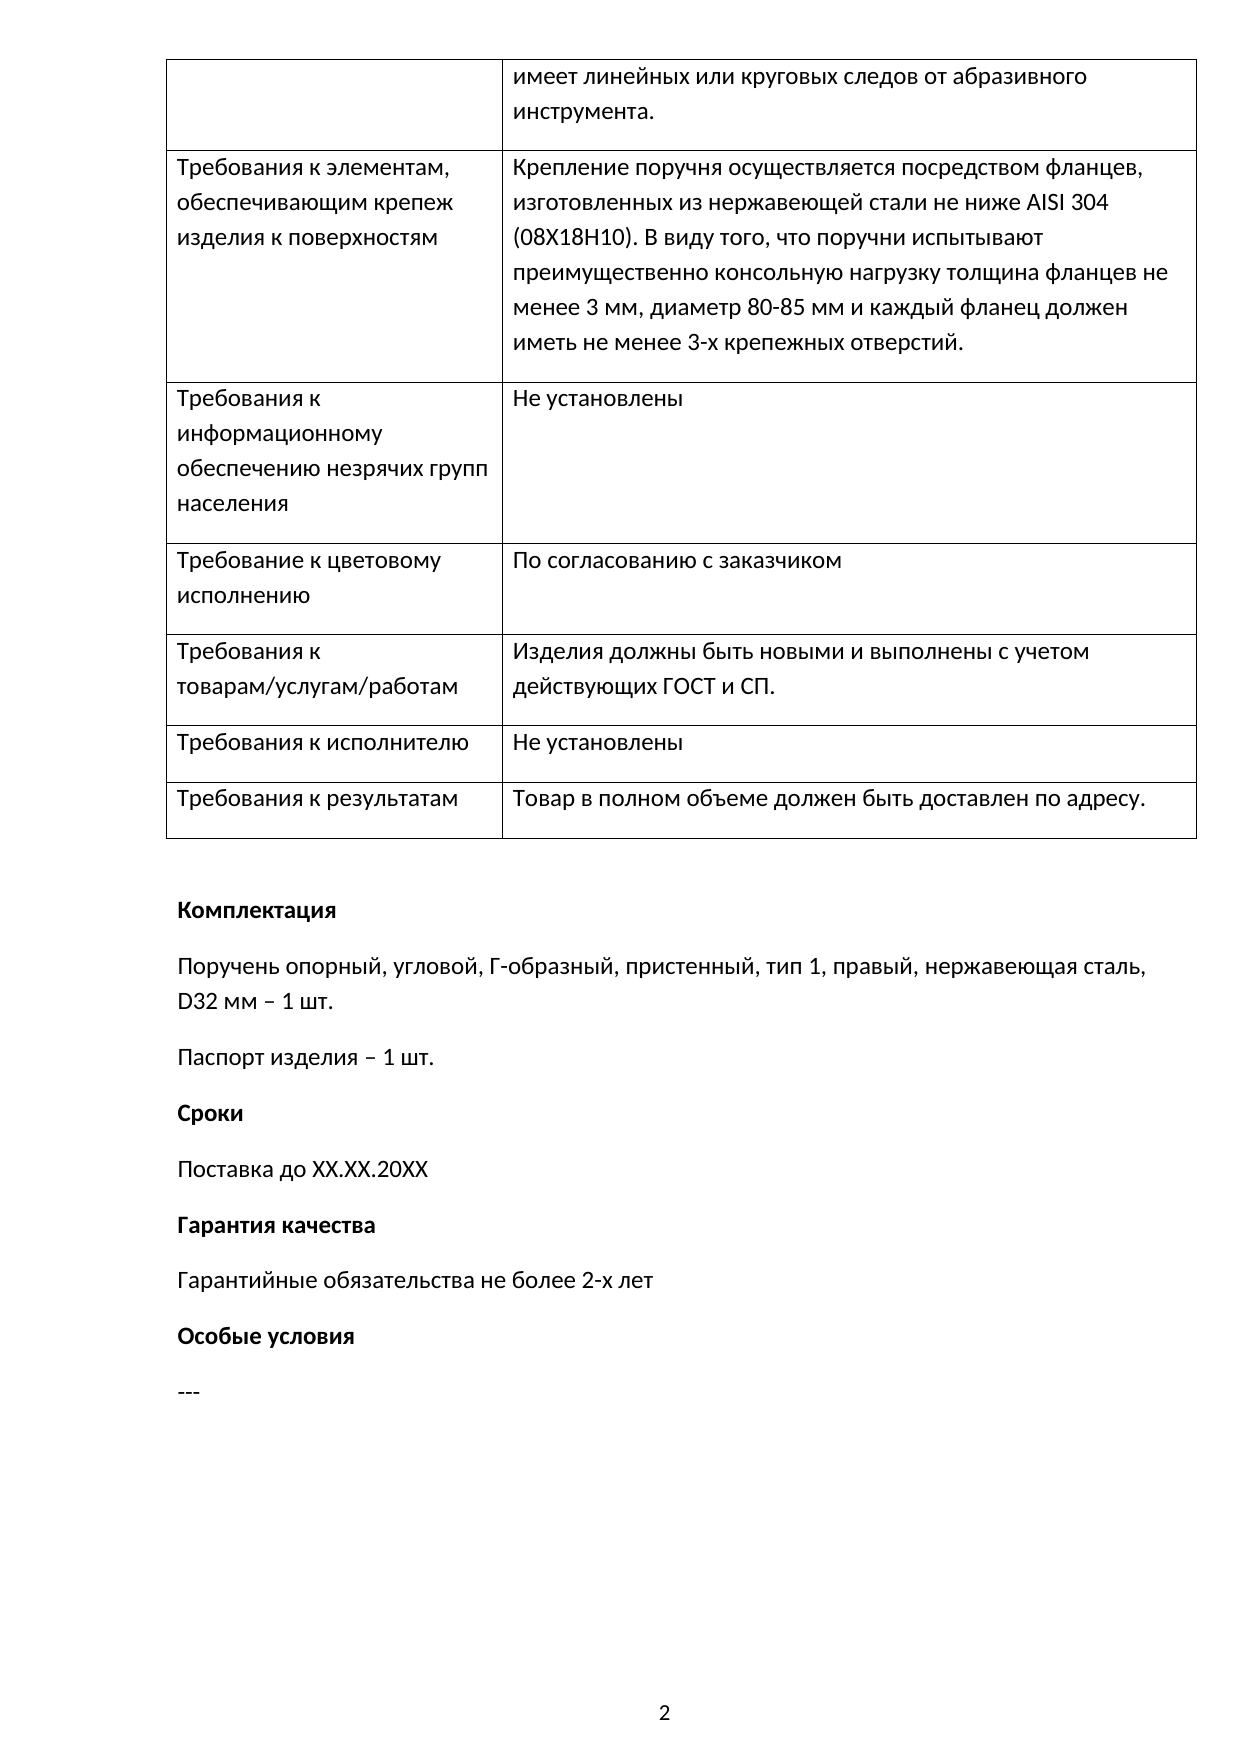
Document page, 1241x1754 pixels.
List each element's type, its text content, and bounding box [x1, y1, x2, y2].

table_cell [503, 60, 1196, 150]
text Паспорт изделия – 1 шт. [177, 1041, 1152, 1072]
table_cell Крепление поручня осуществляется посредством фланцев, изготовленных из нержавеющей стали не ниже AISI 304 (08Х18Н10). В виду того, что поручни испытывают преимущественно консольную нагрузку толщина фланцев не менее 3 мм, диаметр 80-85 мм и каждый фланец должен иметь не менее 3-х крепежных отверстий. [503, 151, 1196, 382]
table_cell Требования к элементам, обеспечивающим крепеж изделия к поверхностям [167, 151, 502, 382]
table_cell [167, 60, 502, 150]
table_cell Не установлены [503, 726, 1196, 782]
text Поручень опорный, угловой, Г-образный, пристенный, тип 1, правый, нержавеющая сталь, D32 мм – 1 шт. [177, 951, 1152, 1016]
text Комплектация [177, 895, 1152, 925]
table_cell Не установлены [503, 383, 1196, 543]
text Гарантийные обязательства не более 2-х лет [177, 1265, 1152, 1295]
table_cell Требования к товарам/услугам/работам [167, 635, 502, 725]
table_cell Требования к результатам [167, 783, 502, 838]
table_cell Требование к цветовому исполнению [167, 544, 502, 634]
text Сроки [177, 1097, 1152, 1128]
table_cell Изделия должны быть новыми и выполнены с учетом действующих ГОСТ и СП. [503, 635, 1196, 725]
text Гарантия качества [177, 1209, 1152, 1239]
text Поставка до ХХ.ХХ.20ХХ [177, 1153, 1152, 1183]
text Особые условия [177, 1321, 1152, 1351]
text --- [177, 1376, 1152, 1407]
table_cell По согласованию с заказчиком [503, 544, 1196, 634]
table_cell Требования к информационному обеспечению незрячих групп населения [167, 383, 502, 543]
table_cell Товар в полном объеме должен быть доставлен по адресу. [503, 783, 1196, 838]
table_cell Требования к исполнителю [167, 726, 502, 782]
